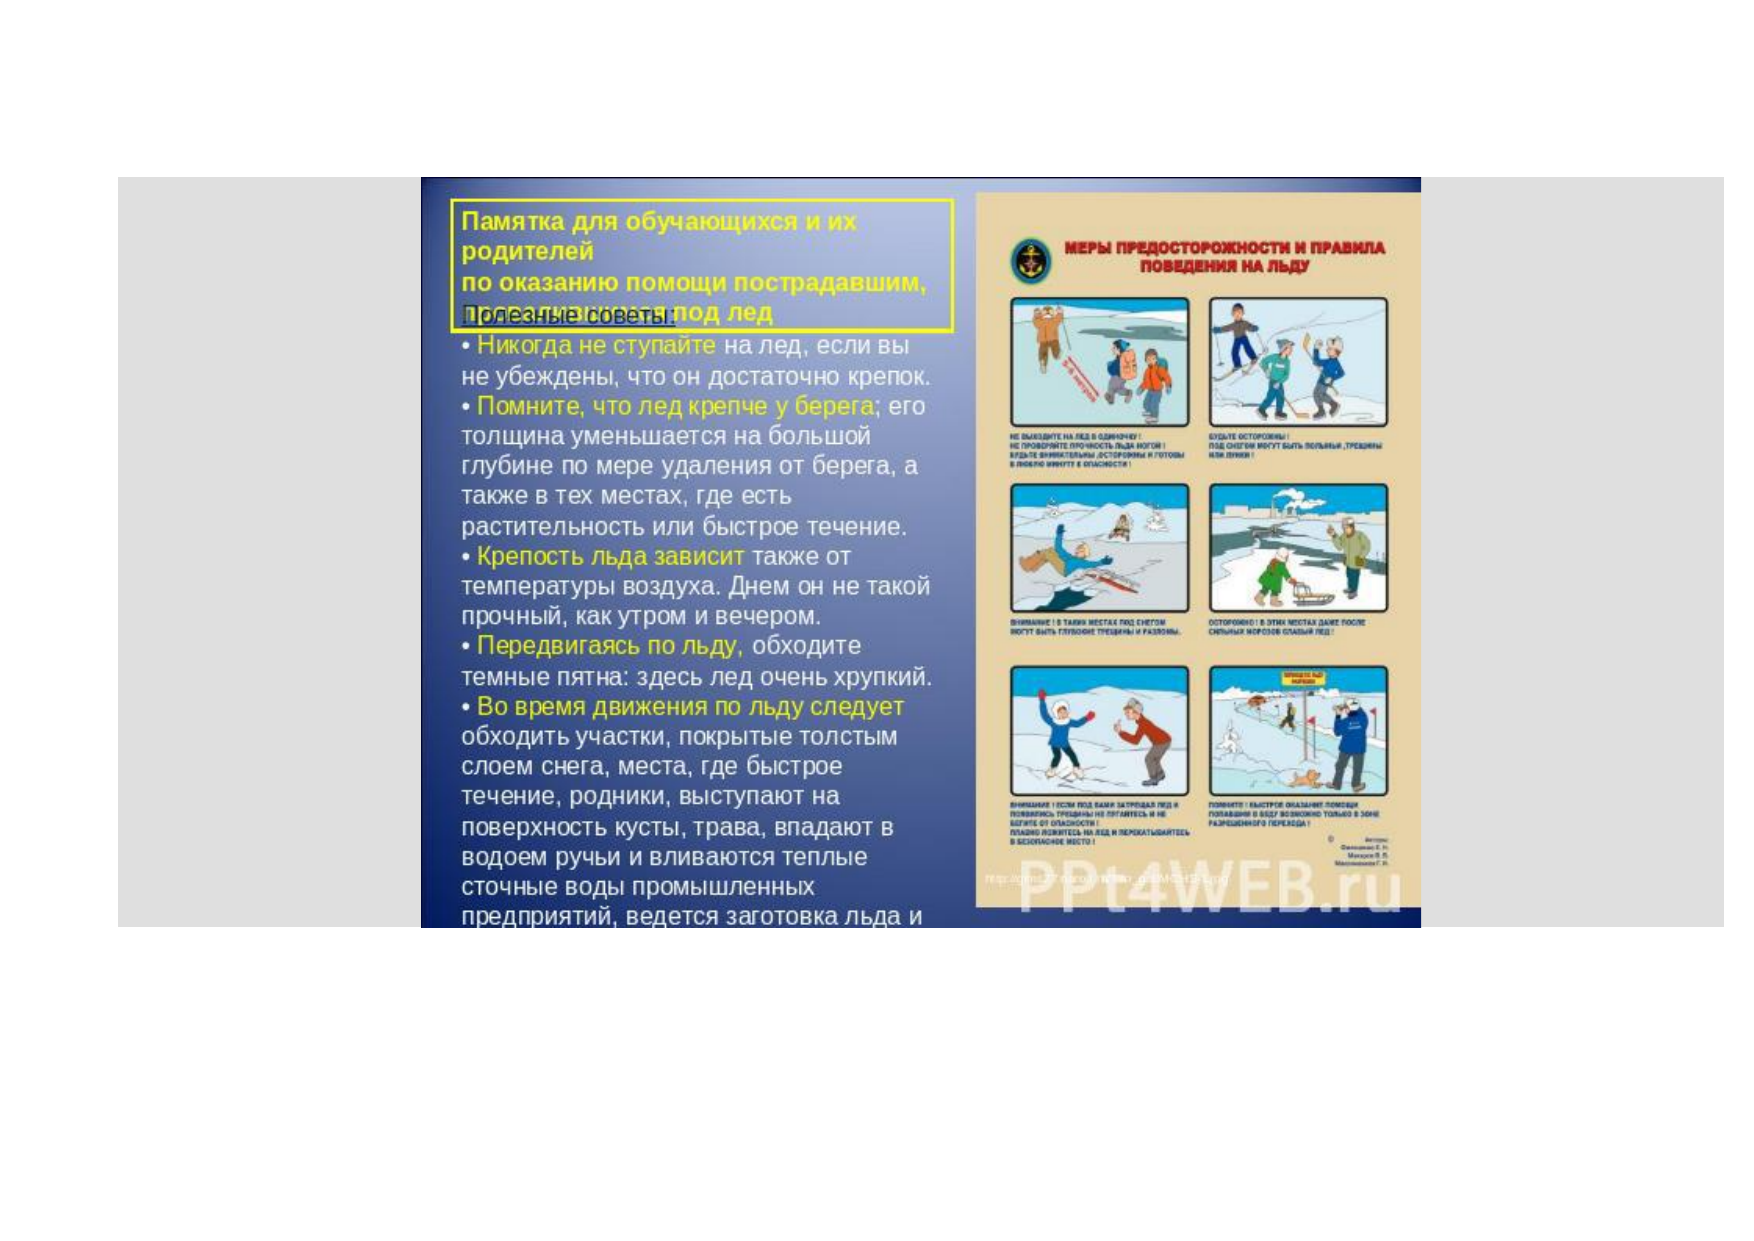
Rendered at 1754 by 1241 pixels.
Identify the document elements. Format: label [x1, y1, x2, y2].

picture [421, 177, 1422, 928]
